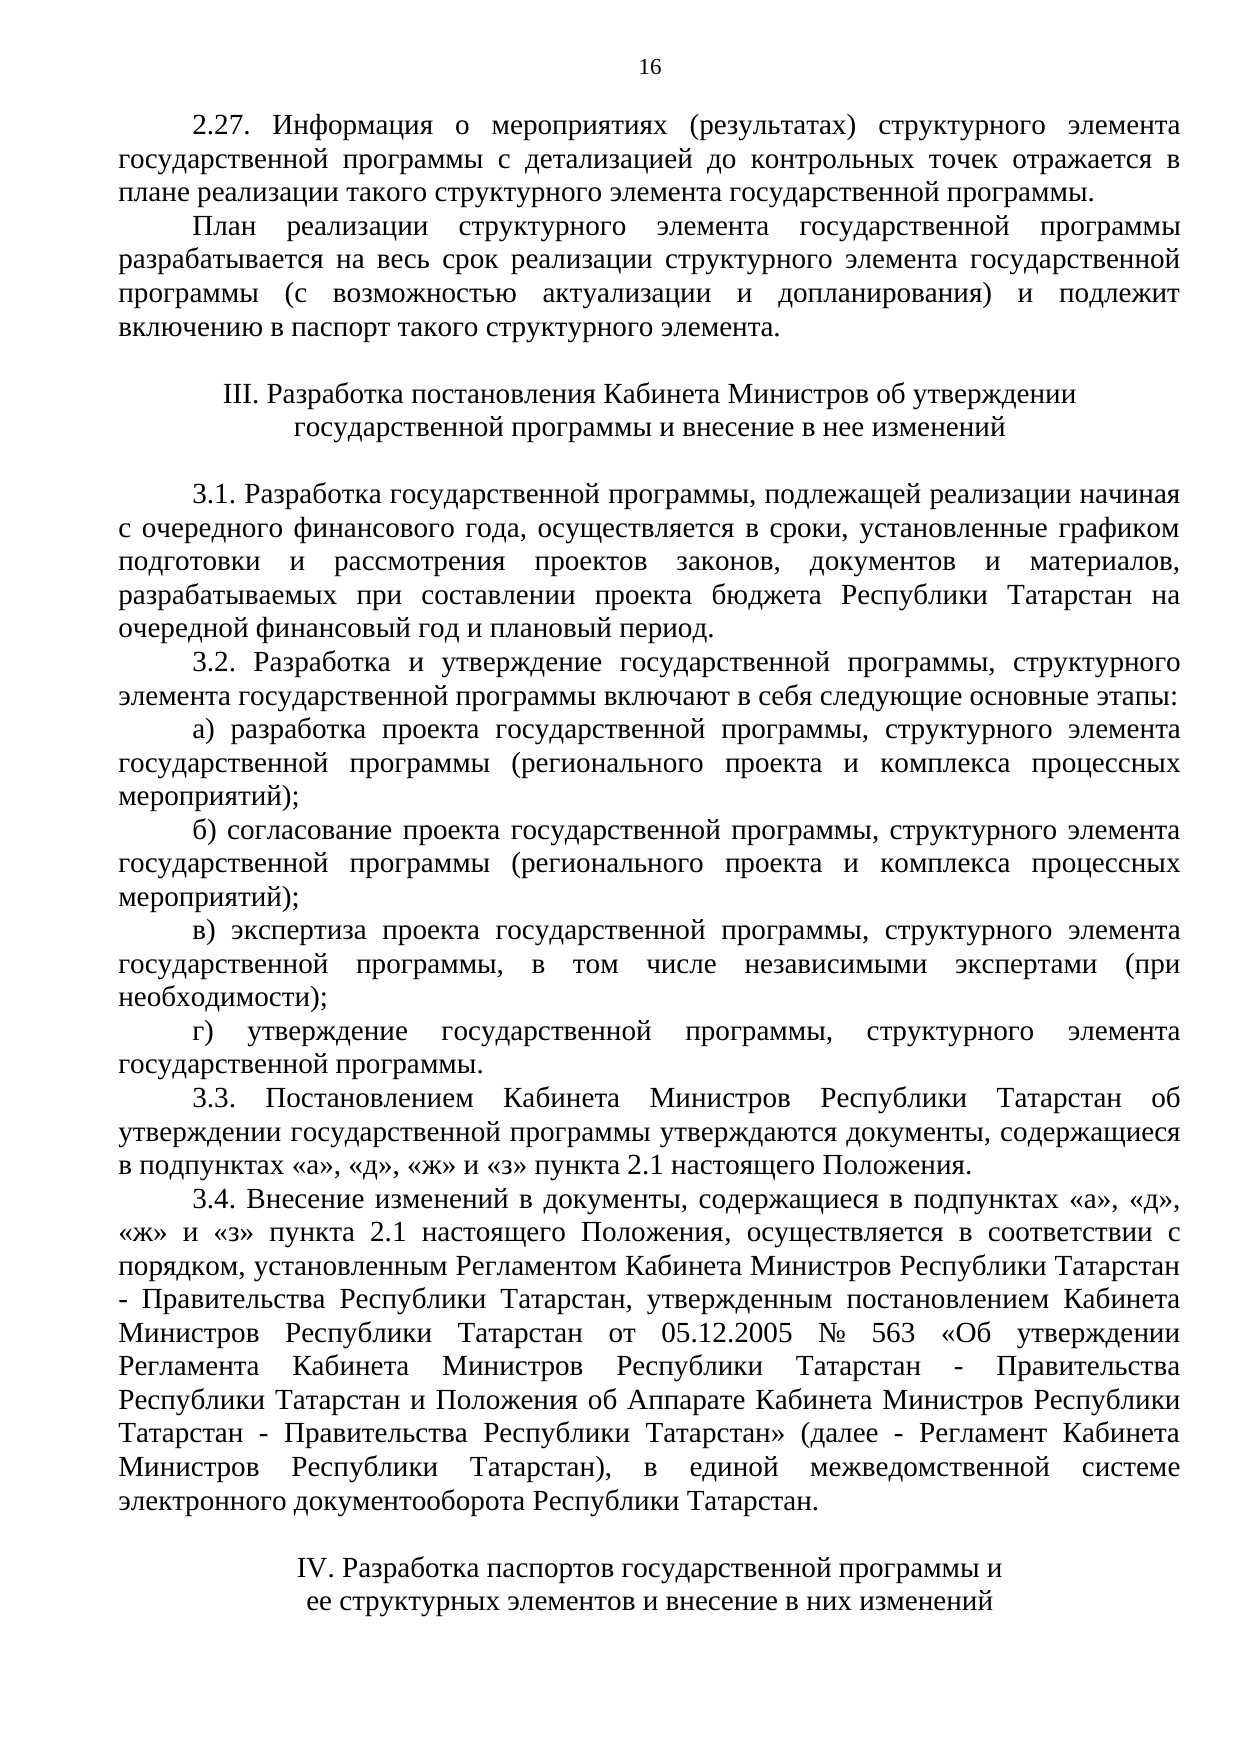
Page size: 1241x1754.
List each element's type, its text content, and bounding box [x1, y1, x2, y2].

text IV. Разработка паспортов государственной программы и [118, 1550, 1181, 1583]
text г) утверждение государственной программы, структурного элемента государственной программы. [118, 1013, 1181, 1080]
text ее структурных элементов и внесение в них изменений [118, 1583, 1181, 1617]
text III. Разработка постановления Кабинета Министров об утверждении [118, 376, 1181, 409]
text б) согласование проекта государственной программы, структурного элемента государственной программы (регионального проекта и комплекса процессных мероприятий); [118, 812, 1181, 912]
text 2.27. Информация о мероприятиях (результатах) структурного элемента государственной программы с детализацией до контрольных точек отражается в плане реализации такого структурного элемента государственной программы. [118, 107, 1181, 208]
text План реализации структурного элемента государственной программы разрабатывается на весь срок реализации структурного элемента государственной программы (с возможностью актуализации и допланирования) и подлежит включению в паспорт такого структурного элемента. [118, 208, 1181, 342]
text 3.2. Разработка и утверждение государственной программы, структурного элемента государственной программы включают в себя следующие основные этапы: [118, 644, 1181, 711]
text 3.4. Внесение изменений в документы, содержащиеся в подпунктах «а», «д», «ж» и «з» пункта 2.1 настоящего Положения, осуществляется в соответствии с порядком, установленным Регламентом Кабинета Министров Республики Татарстан - Правительства Республики Татарстан, утвержденным постановлением Кабинета Министров Республики Татарстан от 05.12.2005 № 563 «Об утверждении Регламента Кабинета Министров Республики Татарстан - Правительства Республики Татарстан и Положения об Аппарате Кабинета Министров Республики Татарстан - Правительства Республики Татарстан» (далее - Регламент Кабинета Министров Республики Татарстан), в единой межведомственной системе электронного документооборота Республики Татарстан. [118, 1181, 1181, 1516]
text 3.1. Разработка государственной программы, подлежащей реализации начиная с очередного финансового года, осуществляется в сроки, установленные графиком подготовки и рассмотрения проектов законов, документов и материалов, разрабатываемых при составлении проекта бюджета Республики Татарстан на очередной финансовый год и плановый период. [118, 476, 1181, 644]
text а) разработка проекта государственной программы, структурного элемента государственной программы (регионального проекта и комплекса процессных мероприятий); [118, 711, 1181, 812]
text государственной программы и внесение в нее изменений [118, 409, 1181, 443]
text в) экспертиза проекта государственной программы, структурного элемента государственной программы, в том числе независимыми экспертами (при необходимости); [118, 912, 1181, 1013]
text 3.3. Постановлением Кабинета Министров Республики Татарстан об утверждении государственной программы утверждаются документы, содержащиеся в подпунктах «а», «д», «ж» и «з» пункта 2.1 настоящего Положения. [118, 1080, 1181, 1181]
